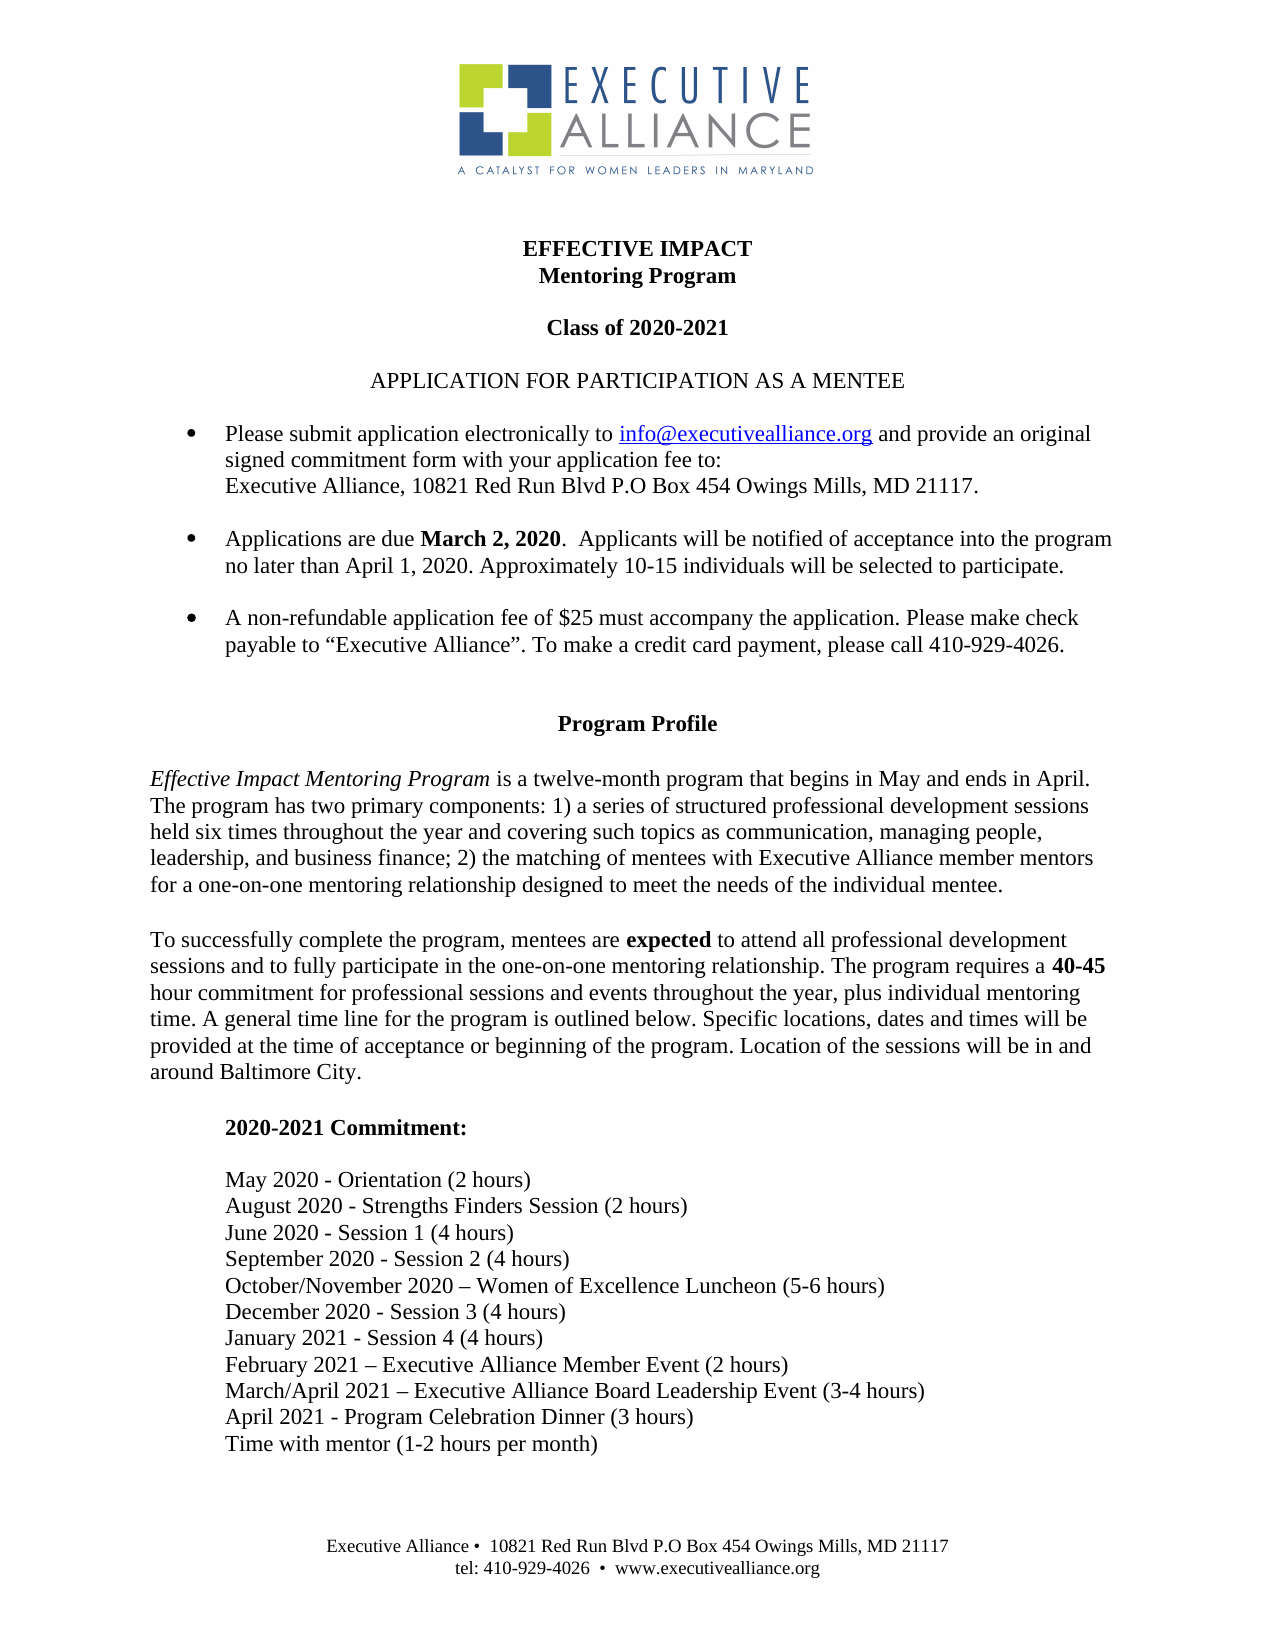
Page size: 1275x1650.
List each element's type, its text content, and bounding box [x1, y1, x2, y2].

text EFFECTIVE IMPACT [150, 235, 1125, 262]
text March/April 2021 – Executive Alliance Board Leadership Event (3-4 hours) [225, 1377, 1125, 1403]
text June 2020 - Session 1 (4 hours) [225, 1219, 1125, 1245]
list Please submit application electronically to info@executivealliance.org and provide an original signed commitment form with your application fee to: Executive Alliance, 10821 Red Run Blvd P.O Box 454 Owings Mills, MD 21117. [187, 420, 1125, 499]
text Effective Impact Mentoring Program is a twelve-month program that begins in May and ends in April. The program has two primary components: 1) a series of structured professional development sessions held six times throughout the year and covering such topics as communication, managing people, leadership, and business finance; 2) the matching of mentees with Executive Alliance member mentors for a one-on-one mentoring relationship designed to meet the needs of the individual mentee. [150, 765, 1125, 897]
text October/November 2020 – Women of Excellence Luncheon (5-6 hours) [225, 1272, 1125, 1298]
text May 2020 - Orientation (2 hours) [225, 1140, 1125, 1193]
text Program Profile [150, 710, 1125, 736]
text Time with mentor (1-2 hours per month) [225, 1430, 1125, 1456]
text December 2020 - Session 3 (4 hours) [225, 1298, 1125, 1324]
text 2020-2021 Commitment: [225, 1113, 1125, 1140]
picture [428, 52, 847, 188]
title Class of 2020-2021 [150, 314, 1125, 341]
text February 2021 – Executive Alliance Member Event (2 hours) [225, 1351, 1125, 1377]
text August 2020 - Strengths Finders Session (2 hours) [225, 1193, 1125, 1219]
text September 2020 - Session 2 (4 hours) [225, 1245, 1125, 1272]
text Mentoring Program [150, 262, 1125, 288]
text January 2021 - Session 4 (4 hours) [225, 1324, 1125, 1351]
text To successfully complete the program, mentees are expected to attend all professional development sessions and to fully participate in the one-on-one mentoring relationship. The program requires a 40-45 hour commitment for professional sessions and events throughout the year, plus individual mentoring time. A general time line for the program is outlined below. Specific locations, dates and times will be provided at the time of acceptance or beginning of the program. Location of the sessions will be in and around Baltimore City. [150, 926, 1125, 1084]
list A non-refundable application fee of $25 must accompany the application. Please make check payable to “Executive Alliance”. To make a credit card payment, please call 410-929-4026. [187, 604, 1125, 657]
subtitle APPLICATION FOR PARTICIPATION AS A MENTEE [150, 367, 1125, 393]
list Applications are due March 2, 2020. Applicants will be notified of acceptance into the program no later than April 1, 2020. Approximately 10-15 individuals will be selected to participate. [187, 525, 1125, 578]
text April 2021 - Program Celebration Dinner (3 hours) [225, 1403, 1125, 1430]
